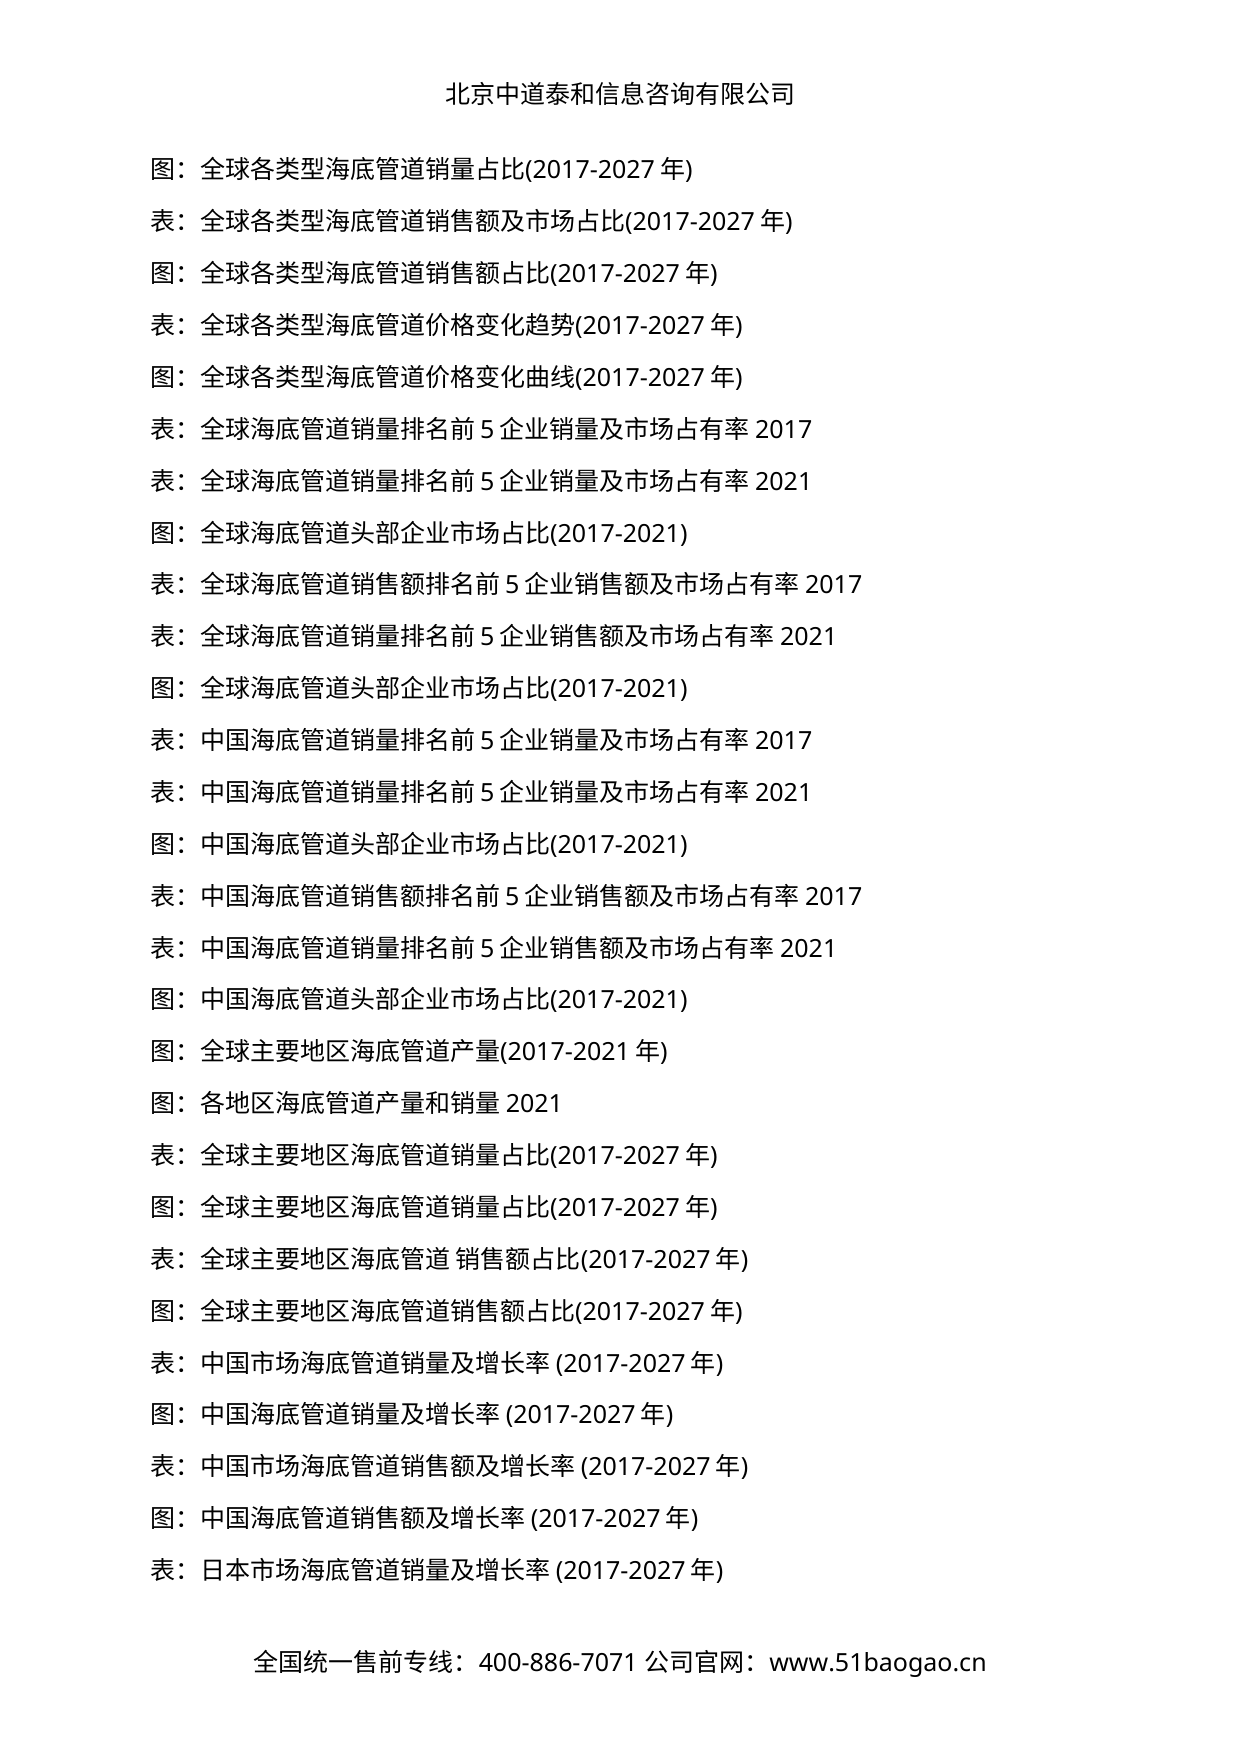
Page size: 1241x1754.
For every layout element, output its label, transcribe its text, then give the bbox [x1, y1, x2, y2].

text 表：全球海底管道销售额排名前5企业销售额及市场占有率 2017 [150, 565, 1090, 601]
text 表：中国海底管道销量排名前5企业销售额及市场占有率 2021 [150, 928, 1090, 964]
text 图：各地区海底管道产量和销量 2021 [150, 1084, 1090, 1120]
text 图：全球各类型海底管道销售额占比(2017-2027年) [150, 254, 1090, 290]
text 表：中国海底管道销售额排名前5企业销售额及市场占有率 2017 [150, 876, 1090, 912]
text 图：全球主要地区海底管道销售额占比(2017-2027年) [150, 1291, 1090, 1327]
text 图：中国海底管道头部企业市场占比(2017-2021) [150, 824, 1090, 861]
text 图：全球主要地区海底管道产量(2017-2021年) [150, 1032, 1090, 1068]
text 图：全球各类型海底管道价格变化曲线(2017-2027年) [150, 357, 1090, 394]
text 图：全球海底管道头部企业市场占比(2017-2021) [150, 669, 1090, 705]
text 表：全球主要地区海底管道销量占比(2017-2027年) [150, 1136, 1090, 1172]
text 表：全球海底管道销量排名前5企业销售额及市场占有率 2021 [150, 617, 1090, 653]
text 表：中国市场海底管道销售额及增长率 (2017-2027年) [150, 1447, 1090, 1483]
text 表：全球各类型海底管道销售额及市场占比(2017-2027年) [150, 202, 1090, 238]
text 表：中国市场海底管道销量及增长率 (2017-2027年) [150, 1343, 1090, 1379]
text 图：中国海底管道头部企业市场占比(2017-2021) [150, 980, 1090, 1016]
text 图：中国海底管道销售额及增长率 (2017-2027年) [150, 1499, 1090, 1535]
text 表：中国海底管道销量排名前5企业销量及市场占有率 2017 [150, 721, 1090, 757]
text 图：全球主要地区海底管道销量占比(2017-2027年) [150, 1187, 1090, 1224]
text 图：全球各类型海底管道销量占比(2017-2027年) [150, 150, 1090, 186]
text 表：全球海底管道销量排名前5企业销量及市场占有率 2017 [150, 409, 1090, 446]
text 图：全球海底管道头部企业市场占比(2017-2021) [150, 513, 1090, 549]
text 图：中国海底管道销量及增长率 (2017-2027年) [150, 1395, 1090, 1431]
text 表：中国海底管道销量排名前5企业销量及市场占有率 2021 [150, 772, 1090, 809]
text 表：全球各类型海底管道价格变化趋势(2017-2027年) [150, 306, 1090, 342]
text 表：日本市场海底管道销量及增长率 (2017-2027年) [150, 1551, 1090, 1587]
text 表：全球海底管道销量排名前5企业销量及市场占有率 2021 [150, 461, 1090, 497]
text 表：全球主要地区海底管道 销售额占比(2017-2027年) [150, 1239, 1090, 1276]
